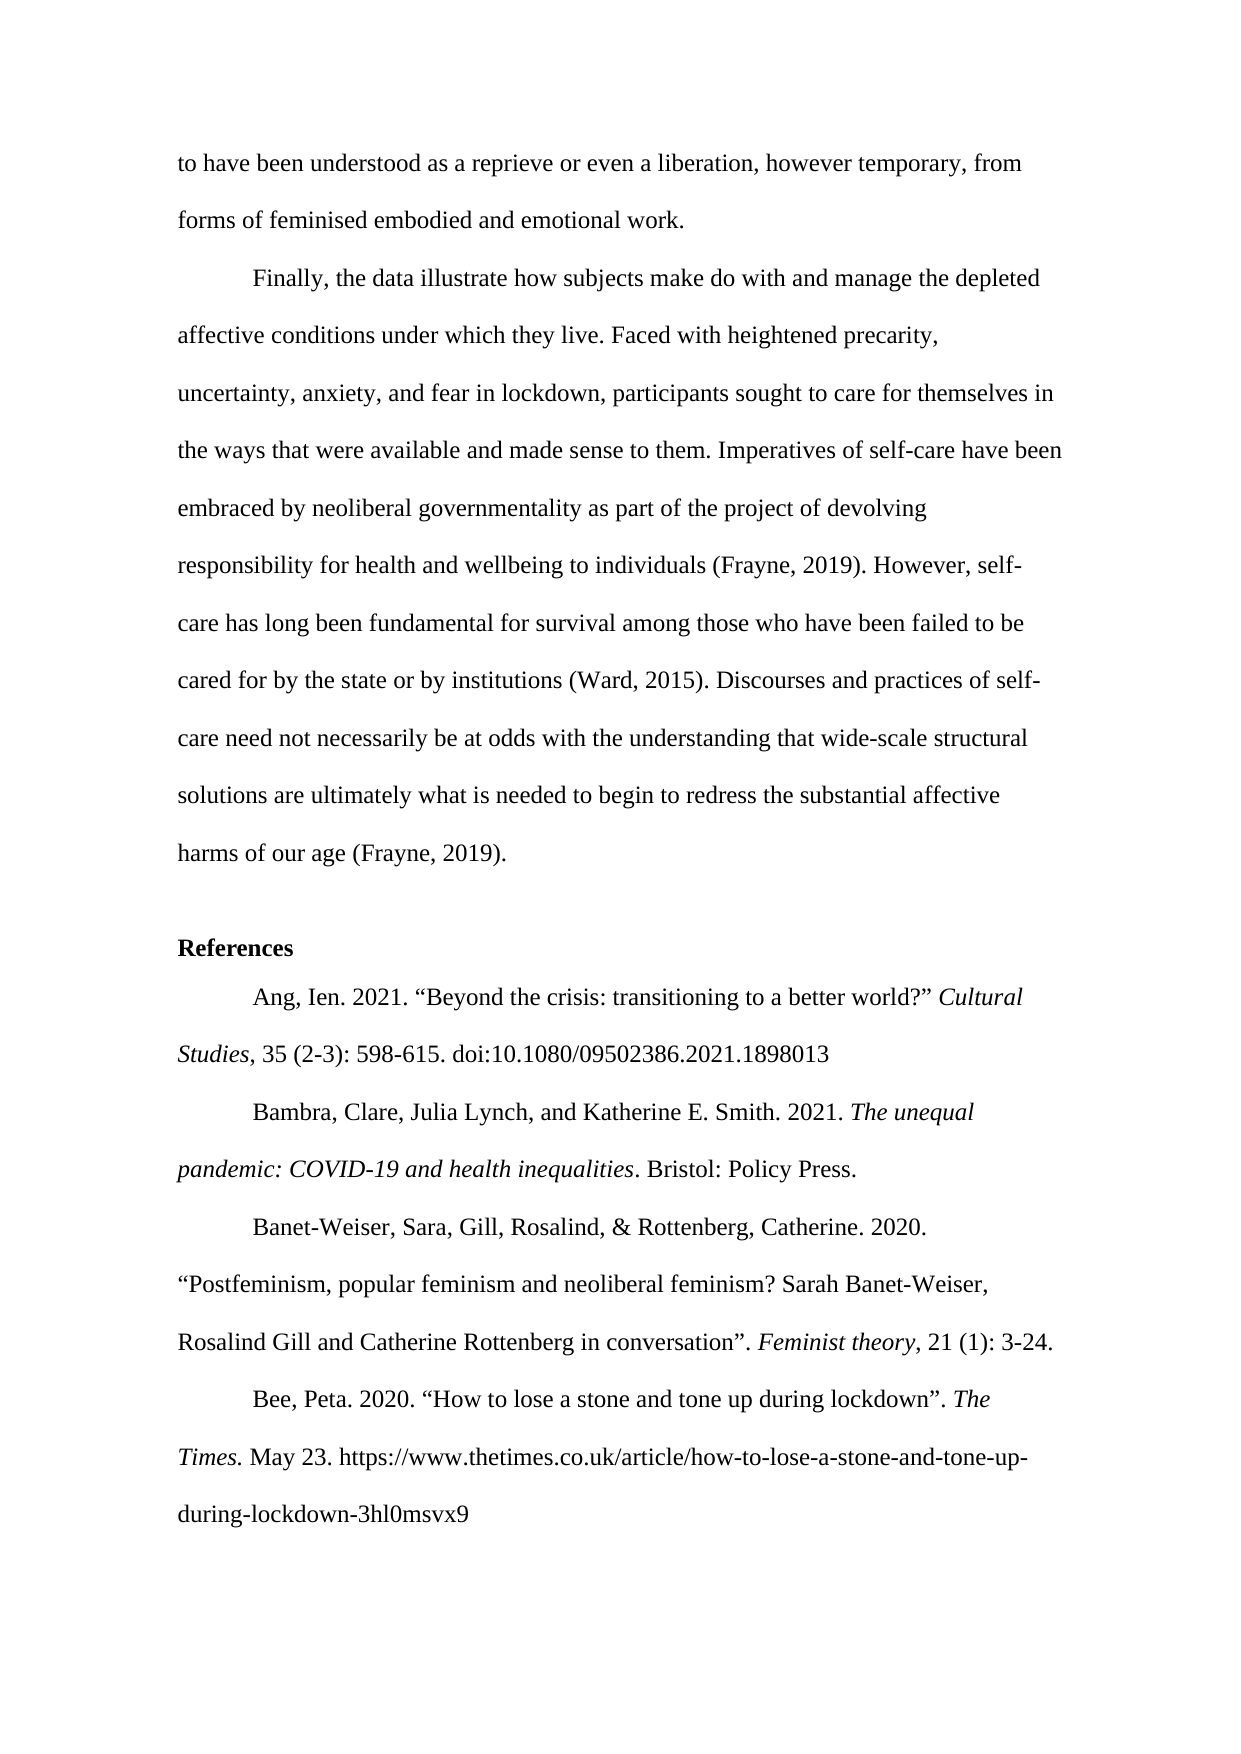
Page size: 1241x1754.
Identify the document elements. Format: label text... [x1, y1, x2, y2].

text Ang, Ien. 2021. “Beyond the crisis: transitioning to a better world?” Cultural Studies, 35 (2-3): 598-615. doi:10.1080/09502386.2021.1898013 [177, 982, 1063, 1068]
text Bambra, Clare, Julia Lynch, and Katherine E. Smith. 2021. The unequal pandemic: COVID-19 and health inequalities. Bristol: Policy Press. [177, 1097, 1063, 1183]
subtitle References [177, 933, 1004, 961]
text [177, 148, 1063, 234]
text Bee, Peta. 2020. “How to lose a stone and tone up during lockdown”. The Times. May 23. https://www.thetimes.co.uk/article/how-to-lose-a-stone-and-tone-up-during-lockdown-3hl0msvx9 [177, 1384, 1063, 1528]
text Finally, the data illustrate how subjects make do with and manage the depleted affective conditions under which they live. Faced with heightened precarity, uncertainty, anxiety, and fear in lockdown, participants sought to care for themselves in the ways that were available and made sense to them. Imperatives of self-care have been embraced by neoliberal governmentality as part of the project of devolving responsibility for health and wellbeing to individuals (Frayne, 2019). However, self-care has long been fundamental for survival among those who have been failed to be cared for by the state or by institutions (Ward, 2015). Discourses and practices of self-care need not necessarily be at odds with the understanding that wide-scale structural solutions are ultimately what is needed to begin to redress the substantial affective harms of our age (Frayne, 2019). [177, 263, 1063, 866]
text Banet-Weiser, Sara, Gill, Rosalind, & Rottenberg, Catherine. 2020. “Postfeminism, popular feminism and neoliberal feminism? Sarah Banet-Weiser, Rosalind Gill and Catherine Rottenberg in conversation”. Feminist theory, 21 (1): 3-24. [177, 1212, 1063, 1356]
